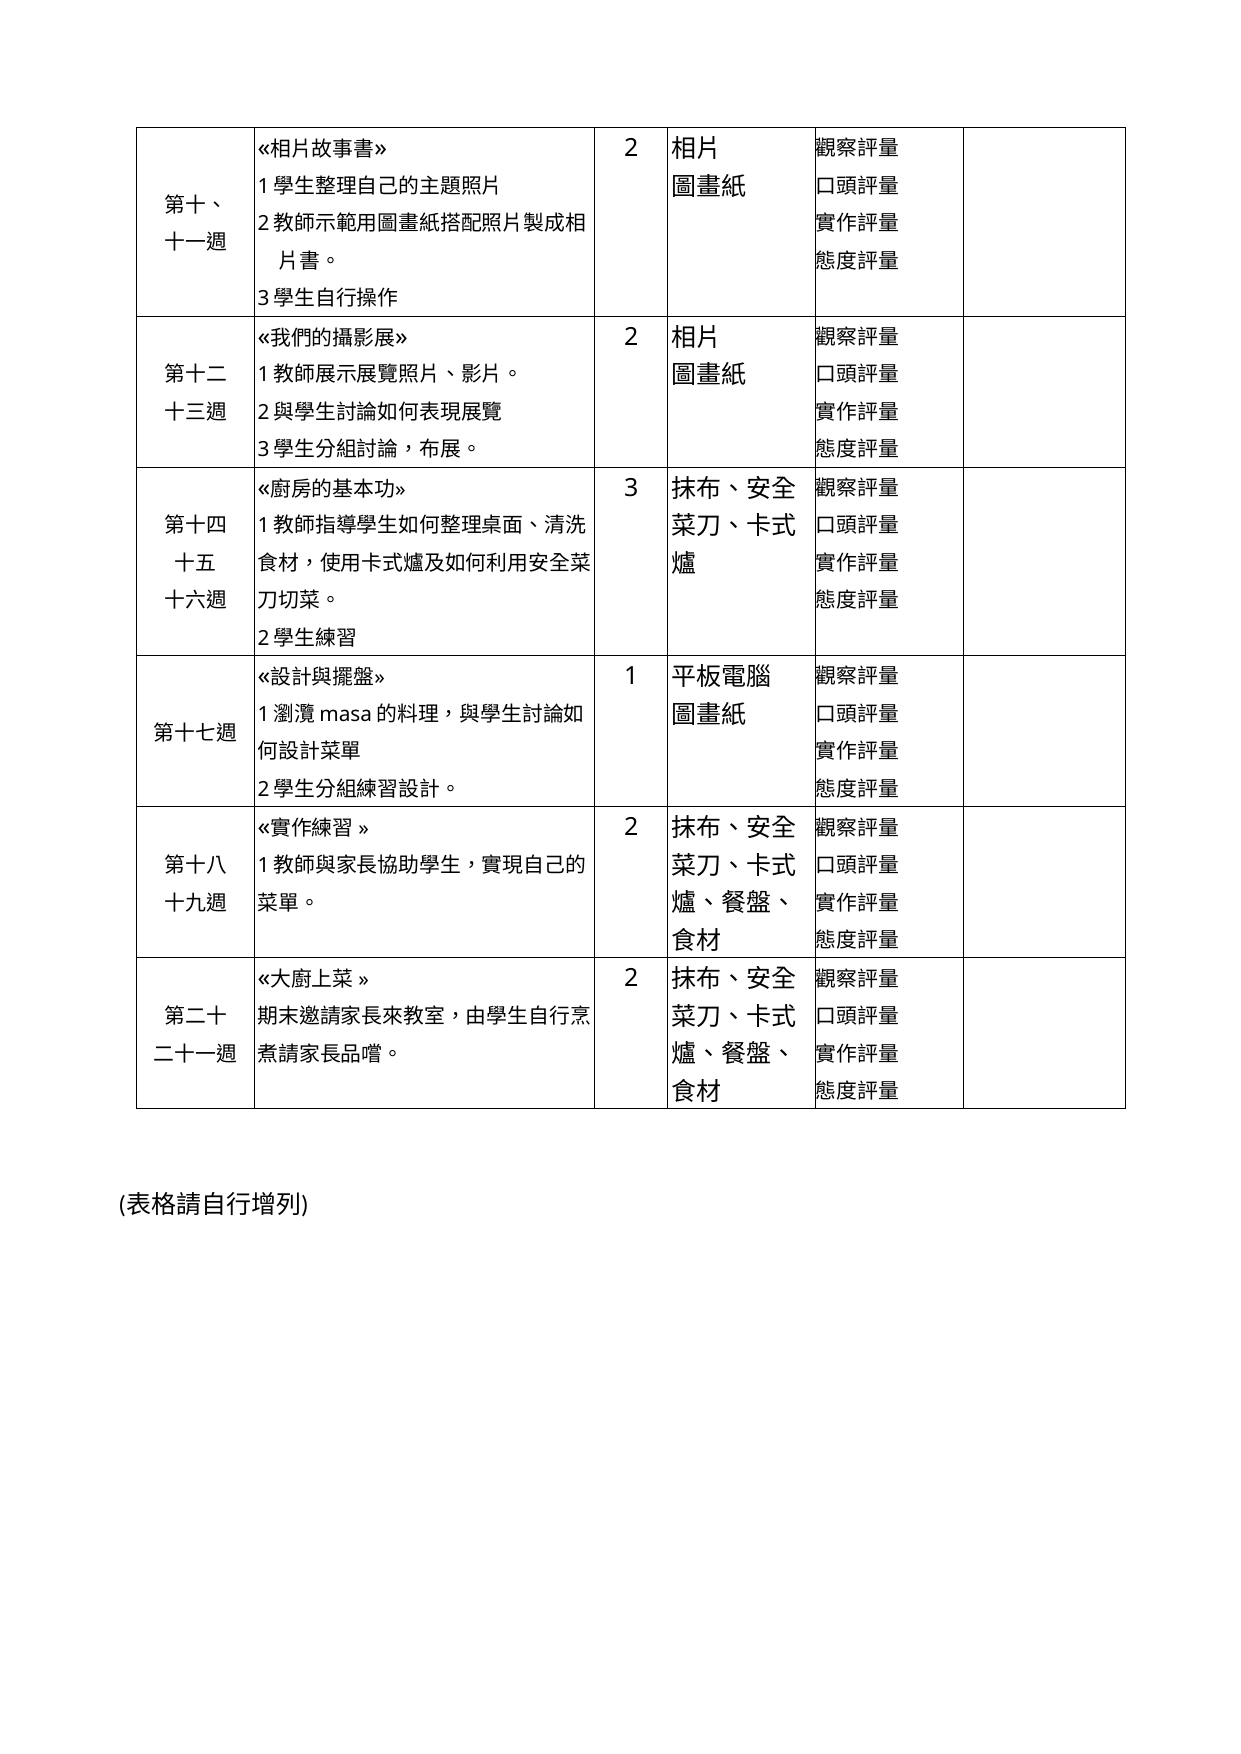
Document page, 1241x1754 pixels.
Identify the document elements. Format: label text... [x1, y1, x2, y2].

table_cell [964, 468, 1125, 655]
table_cell 觀察評量 口頭評量 實作評量 態度評量 [816, 468, 963, 655]
table_cell 第十四 十五 十六週 [137, 468, 254, 655]
table_cell 相片 圖畫紙 [668, 128, 815, 316]
table_cell «大廚上菜 » 期末邀請家長來教室，由學生自行烹煮請家長品嚐。 [255, 958, 594, 1108]
table_cell 2 [595, 128, 667, 316]
table_cell [964, 656, 1125, 806]
table_cell 第十八 十九週 [137, 807, 254, 957]
table_cell 觀察評量 口頭評量 實作評量 態度評量 [816, 958, 963, 1108]
table_cell 抹布、安全菜刀、卡式爐 [668, 468, 815, 655]
table_cell 觀察評量 口頭評量 實作評量 態度評量 [816, 807, 963, 957]
table_cell 1 [595, 656, 667, 806]
table_cell 觀察評量 口頭評量 實作評量 態度評量 [816, 317, 963, 467]
table_cell «設計與擺盤» 1瀏灠masa的料理，與學生討論如何設計菜單 2學生分組練習設計。 [255, 656, 594, 806]
table_cell «相片故事書» 1學生整理自己的主題照片 2教師示範用圖畫紙搭配照片製成相片書。 3學生自行操作 [255, 128, 594, 316]
table_cell 2 [595, 807, 667, 957]
table_cell 平板電腦 圖畫紙 [668, 656, 815, 806]
table_cell 第十七週 [137, 656, 254, 806]
table_cell 觀察評量 口頭評量 實作評量 態度評量 [816, 128, 963, 316]
table_cell [964, 128, 1125, 316]
text (表格請自行增列) [118, 1184, 1122, 1222]
table_cell 3 [595, 468, 667, 655]
table_cell 相片 圖畫紙 [668, 317, 815, 467]
table_cell 抹布、安全菜刀、卡式爐、餐盤、食材 [668, 807, 815, 957]
table_cell «我們的攝影展» 1教師展示展覽照片、影片。 2與學生討論如何表現展覽 3學生分組討論，布展。 [255, 317, 594, 467]
table_cell 第二十 二十一週 [137, 958, 254, 1108]
table_cell «廚房的基本功» 1教師指導學生如何整理桌面、清洗食材，使用卡式爐及如何利用安全菜刀切菜。 2學生練習 [255, 468, 594, 655]
table_cell 觀察評量 口頭評量 實作評量 態度評量 [816, 656, 963, 806]
table_cell 抹布、安全菜刀、卡式爐、餐盤、食材 [668, 958, 815, 1108]
table_cell 2 [595, 958, 667, 1108]
table_cell 第十二 十三週 [137, 317, 254, 467]
table_cell [964, 958, 1125, 1108]
table_cell 2 [595, 317, 667, 467]
table_cell [964, 317, 1125, 467]
table_cell 第十、 十一週 [137, 128, 254, 316]
table_cell «實作練習 » 1教師與家長協助學生，實現自己的菜單。 [255, 807, 594, 957]
table_cell [964, 807, 1125, 957]
